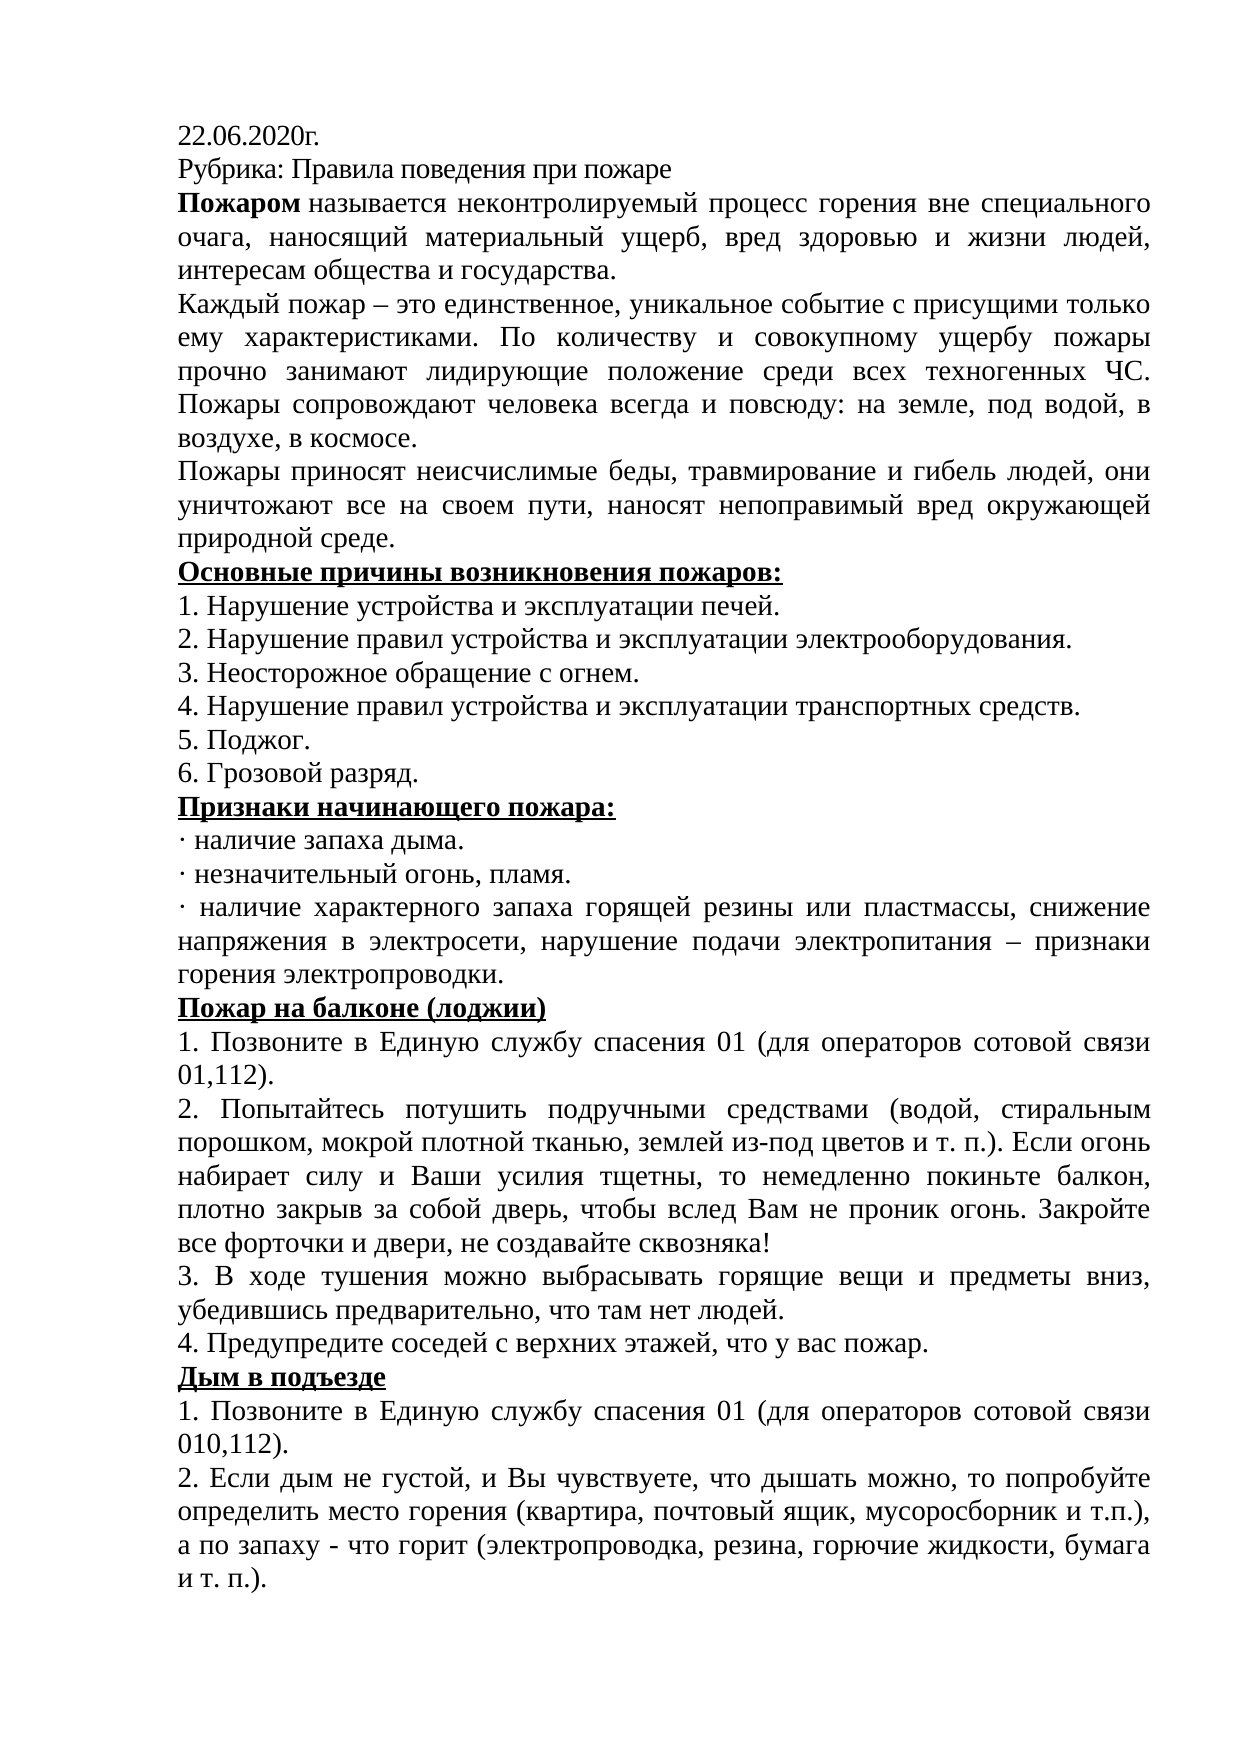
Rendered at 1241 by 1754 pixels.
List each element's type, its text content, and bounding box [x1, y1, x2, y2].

text · наличие характерного запаха горящей резины или пластмассы, снижение напряжения в электросети, нарушение подачи электропитания – признаки горения электропроводки. [177, 889, 1152, 990]
text Основные причины возникновения пожаров: [177, 554, 1152, 588]
text · незначительный огонь, пламя. [177, 856, 1152, 889]
text 2. Если дым не густой, и Вы чувствуете, что дышать можно, то попробуйте определить место горения (квартира, почтовый ящик, мусоросборник и т.п.), а по запаху - что горит (электропроводка, резина, горючие жидкости, бумага и т. п.). [177, 1460, 1152, 1594]
text 1. Позвоните в Единую службу спасения 01 (для операторов сотовой связи 01,112). [177, 1024, 1152, 1091]
text 6. Грозовой разряд. [177, 755, 1152, 789]
text Пожары приносят неисчислимые беды, травмирование и гибель людей, они уничтожают все на своем пути, наносят непоправимый вред окружающей природной среде. [177, 453, 1152, 554]
text · наличие запаха дыма. [177, 822, 1152, 856]
text Пожар на балконе (лоджии) [177, 990, 1152, 1024]
text Признаки начинающего пожара: [177, 789, 1152, 822]
text 1. Нарушение устройства и эксплуатации печей. [177, 588, 1152, 621]
text 2. Нарушение правил устройства и эксплуатации электрооборудования. [177, 621, 1152, 655]
text 1. Позвоните в Единую службу спасения 01 (для операторов сотовой связи 010,112). [177, 1393, 1152, 1460]
text Каждый пожар – это единственное, уникальное событие с присущими только ему характеристиками. По количеству и совокупному ущербу пожары прочно занимают лидирующие положение среди всех техногенных ЧС. Пожары сопровождают человека всегда и повсюду: на земле, под водой, в воздухе, в космосе. [177, 286, 1152, 453]
text 4. Предупредите соседей с верхних этажей, что у вас пожар. [177, 1326, 1152, 1359]
text 3. В ходе тушения можно выбрасывать горящие вещи и предметы вниз, убедившись предварительно, что там нет людей. [177, 1258, 1152, 1326]
text 4. Нарушение правил устройства и эксплуатации транспортных средств. [177, 688, 1152, 722]
text 22.06.2020г. [177, 118, 1152, 152]
text Рубрика: Правила поведения при пожаре [177, 152, 1152, 185]
text 3. Неосторожное обращение с огнем. [177, 655, 1152, 688]
text Дым в подъезде [177, 1359, 1152, 1393]
text 2. Попытайтесь потушить подручными средствами (водой, стиральным порошком, мокрой плотной тканью, землей из-под цветов и т. п.). Если огонь набирает силу и Ваши усилия тщетны, то немедленно покиньте балкон, плотно закрыв за собой дверь, чтобы вслед Вам не проник огонь. Закройте все форточки и двери, не создавайте сквозняка! [177, 1091, 1152, 1258]
text 5. Поджог. [177, 722, 1152, 755]
text Пожаром называется неконтролируемый процесс горения вне специального очага, наносящий материальный ущерб, вред здоровью и жизни людей, интересам общества и государства. [177, 185, 1152, 286]
